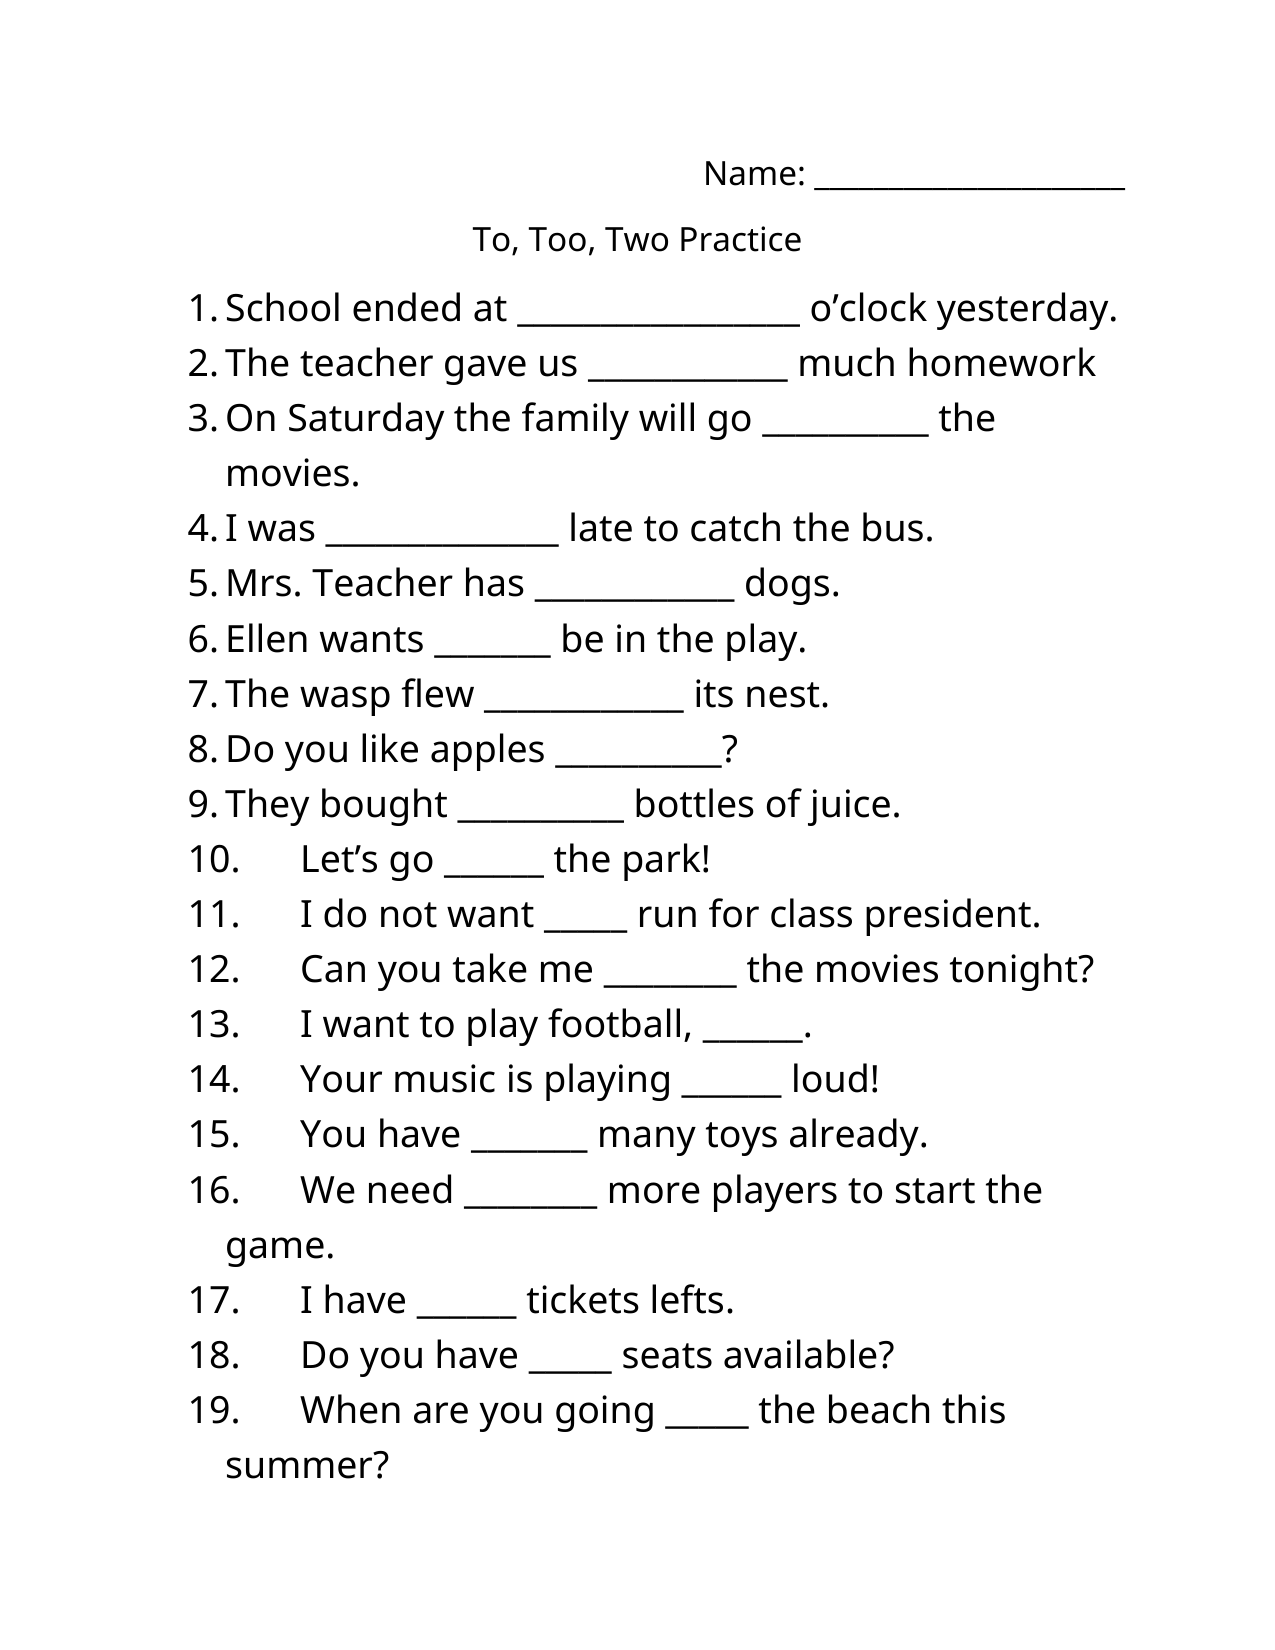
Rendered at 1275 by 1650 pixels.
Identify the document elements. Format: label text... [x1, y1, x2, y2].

list I have ______ tickets lefts. [187, 1273, 1125, 1324]
list I do not want _____ run for class president. [187, 887, 1125, 938]
list The wasp flew ____________ its nest. [187, 667, 1125, 718]
list I want to play football, ______. [187, 998, 1125, 1049]
list The teacher gave us ____________ much homework [187, 336, 1125, 387]
list You have _______ many toys already. [187, 1108, 1125, 1159]
list They bought __________ bottles of juice. [187, 777, 1125, 828]
list On Saturday the family will go __________ the movies. [187, 391, 1125, 498]
text To, Too, Two Practice [150, 216, 1125, 261]
text Name: _____________________ [150, 150, 1125, 195]
list School ended at _________________ o’clock yesterday. [187, 281, 1125, 332]
list Can you take me ________ the movies tonight? [187, 942, 1125, 993]
list Do you have _____ seats available? [187, 1328, 1125, 1379]
list I was ______________ late to catch the bus. [187, 502, 1125, 553]
list Let’s go ______ the park! [187, 832, 1125, 883]
list Do you like apples __________? [187, 722, 1125, 773]
list Your music is playing ______ loud! [187, 1053, 1125, 1104]
list We need ________ more players to start the game. [187, 1163, 1125, 1269]
list Ellen wants _______ be in the play. [187, 612, 1125, 663]
list Mrs. Teacher has ____________ dogs. [187, 557, 1125, 608]
list When are you going _____ the beach this summer? [187, 1383, 1125, 1489]
